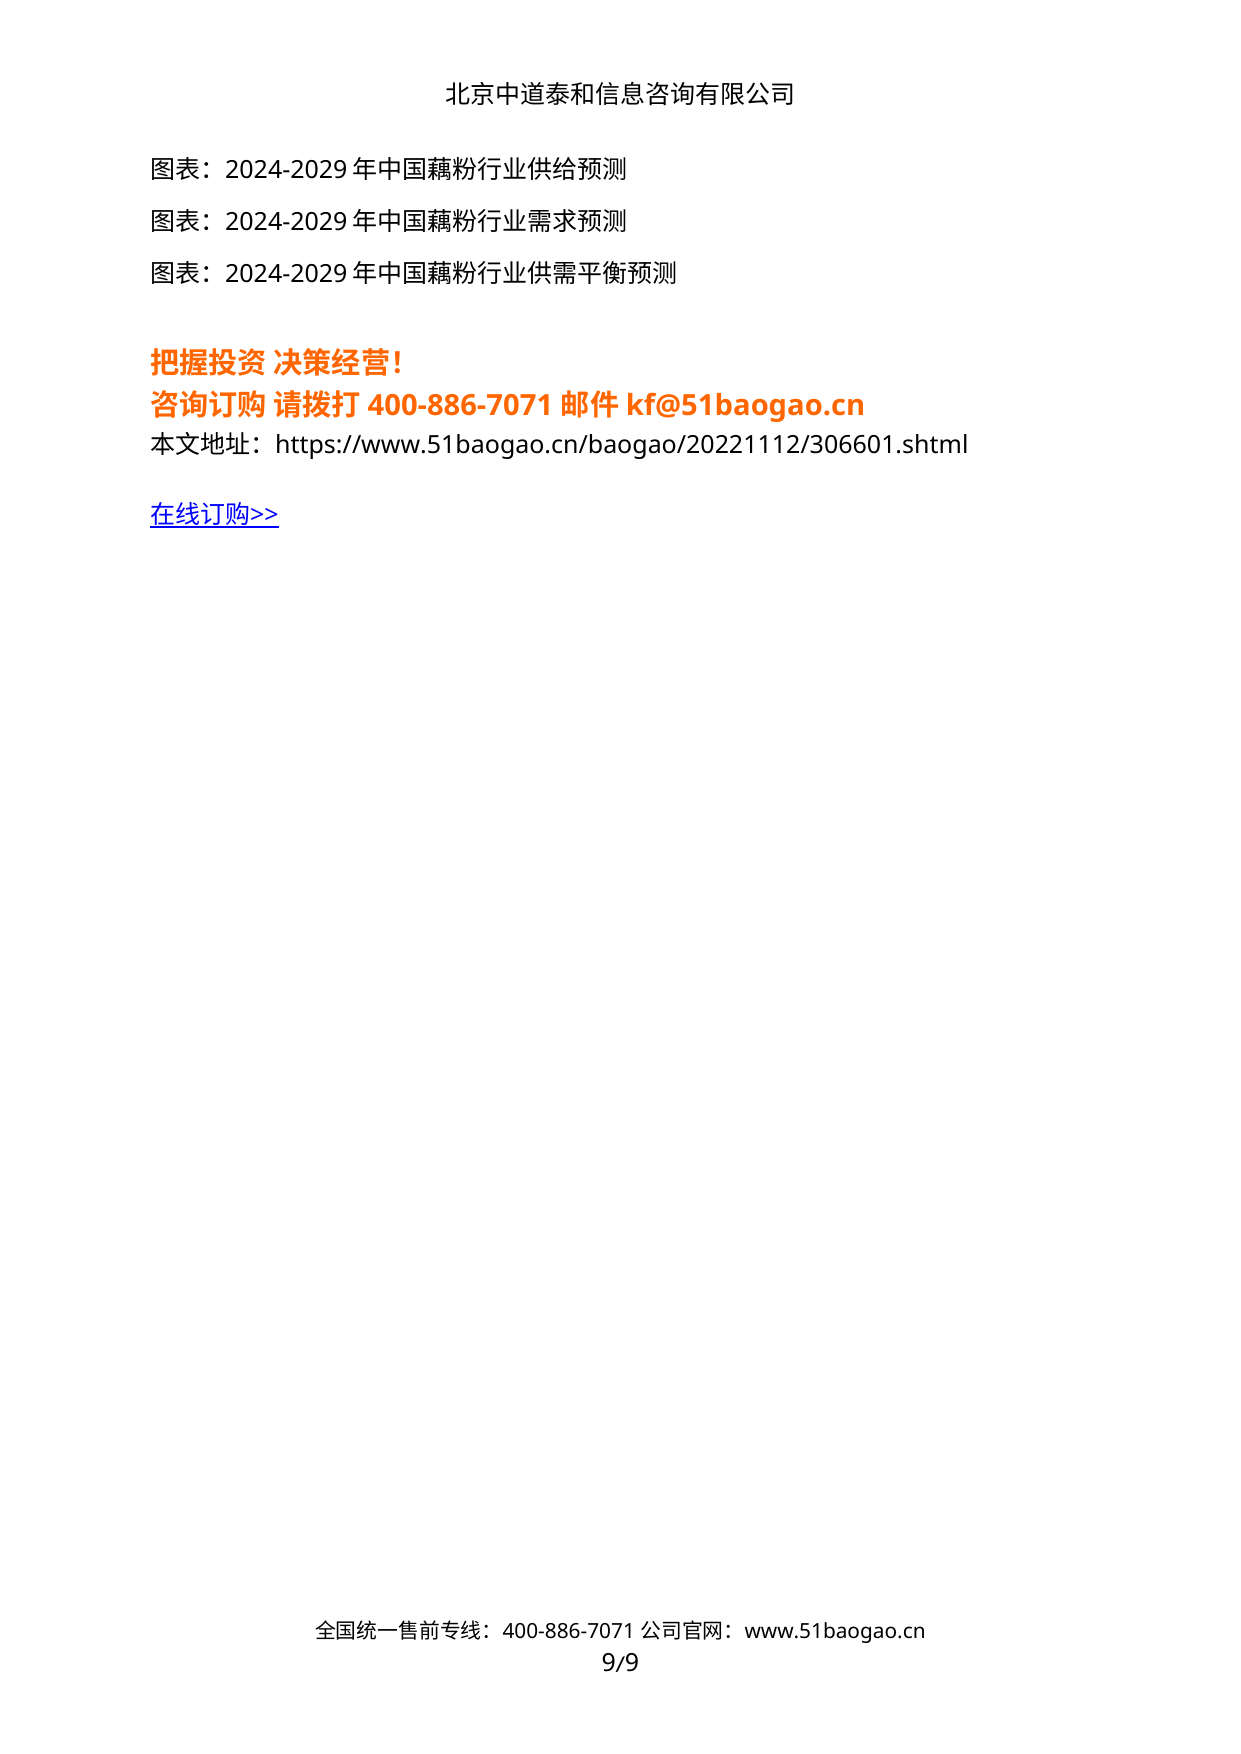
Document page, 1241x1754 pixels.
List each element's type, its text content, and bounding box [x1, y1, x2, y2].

text 在线订购>> [150, 461, 1090, 531]
text 把握投资 决策经营！咨询订购 请拨打 400-886-7071 邮件 kf@51baogao.cn本文地址：https://www.51baogao.cn/baogao/20221112/306601.shtml [150, 306, 1090, 461]
text 图表：2024-2029年中国藕粉行业供需平衡预测 [150, 254, 1090, 290]
text 图表：2024-2029年中国藕粉行业供给预测 [150, 150, 1090, 186]
text 图表：2024-2029年中国藕粉行业需求预测 [150, 202, 1090, 238]
